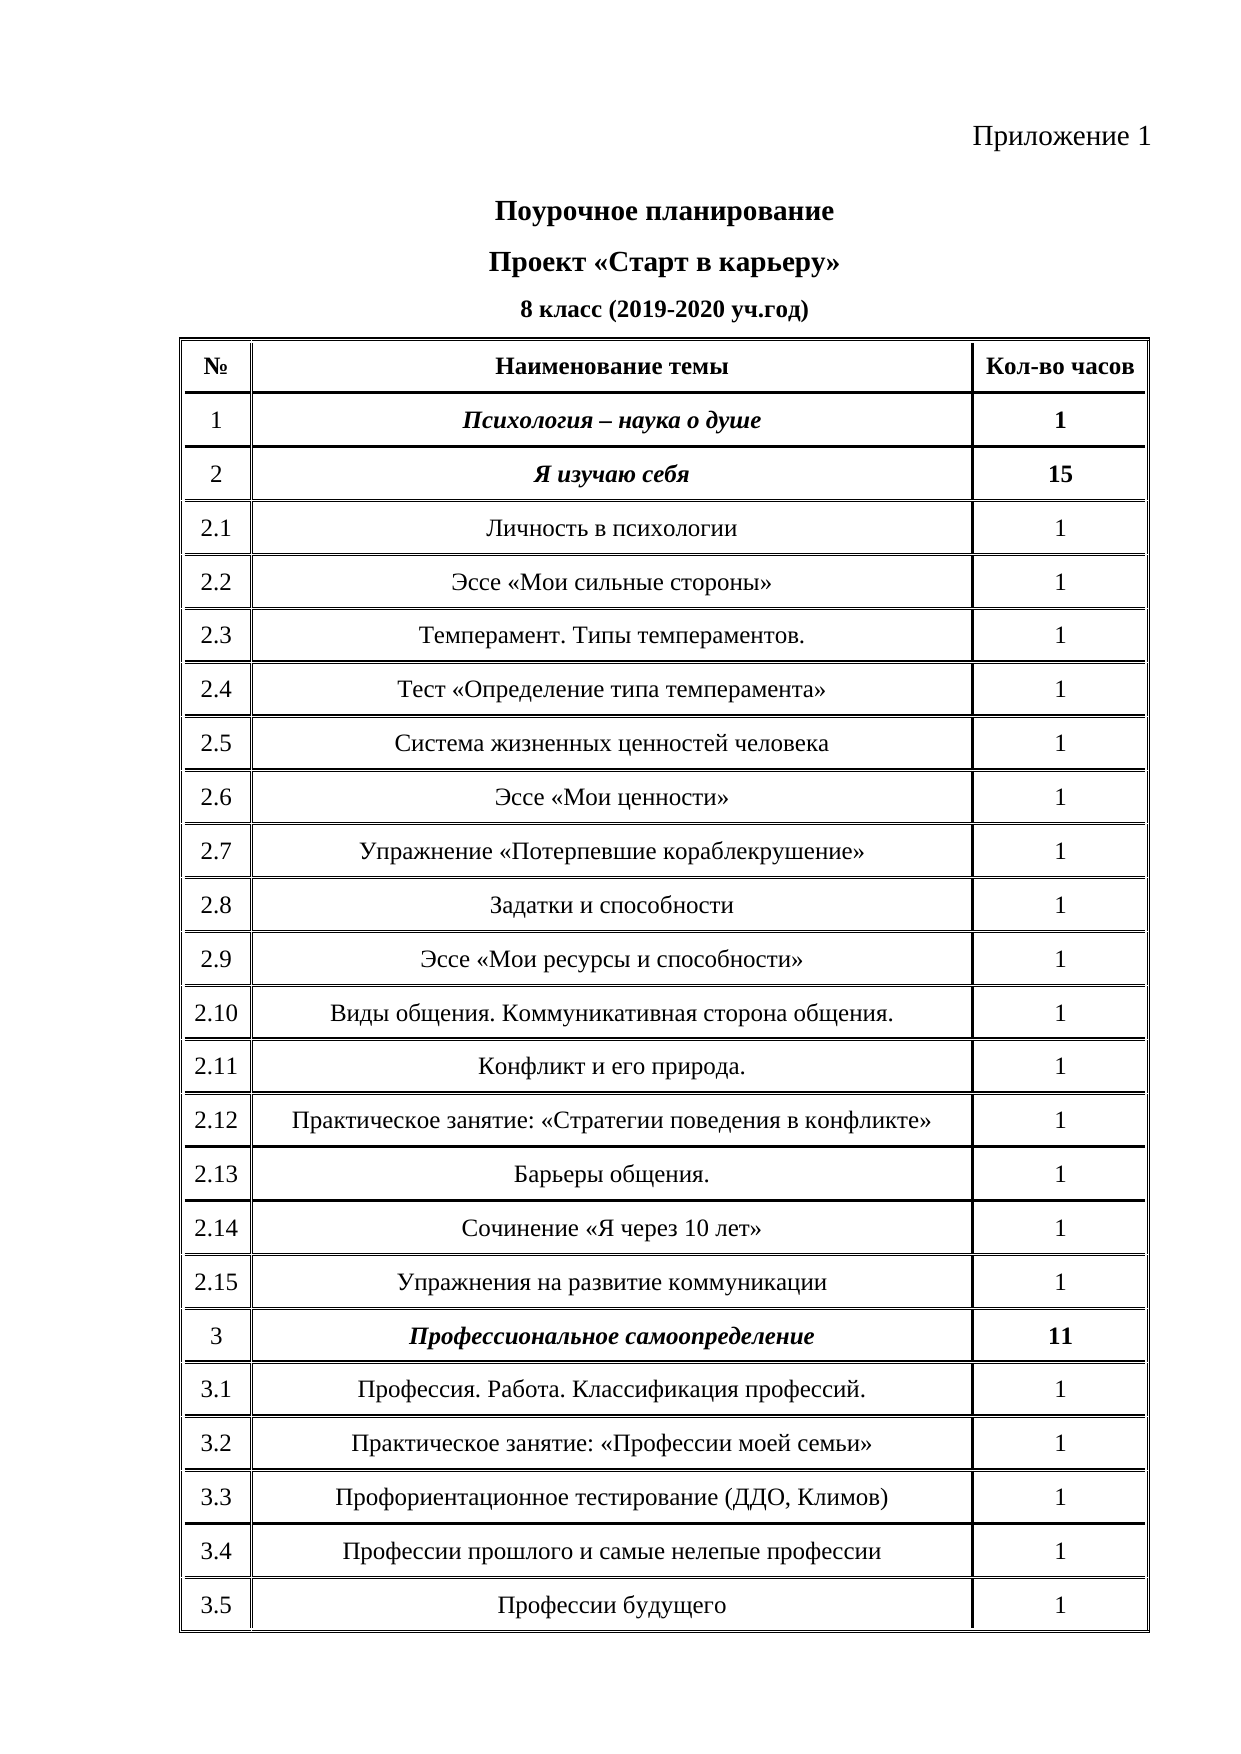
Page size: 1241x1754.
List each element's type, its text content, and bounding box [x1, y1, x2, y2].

table_cell 1 [974, 714, 1147, 768]
table_cell 11 [972, 1307, 1148, 1360]
table_cell 1 [972, 822, 1148, 876]
table_cell 1 [974, 1414, 1147, 1468]
table_cell Профессии прошлого и самые нелепые профессии [253, 1525, 971, 1576]
table_cell Профессии будущего [251, 1579, 972, 1630]
table_cell 1 [974, 391, 1147, 445]
table_cell Я изучаю себя [253, 448, 971, 499]
table_cell 1 [974, 1037, 1147, 1091]
table_cell 1 [972, 876, 1148, 929]
table_cell 1 [972, 1253, 1148, 1307]
table_cell 2.14 [182, 1199, 250, 1253]
table_cell Профессия. Работа. Классификация профессий. [253, 1364, 971, 1414]
table_cell 2.2 [180, 553, 251, 606]
table_cell 1 [974, 1145, 1147, 1199]
table_cell 1 [974, 1091, 1147, 1145]
table_cell 1 [972, 553, 1148, 606]
table_cell 1 [974, 930, 1147, 983]
table_cell Виды общения. Коммуникативная сторона общения. [253, 987, 971, 1037]
table_header Кол-во часов [972, 341, 1147, 391]
table_cell Психология – наука о душе [253, 394, 971, 445]
table_cell Упражнение «Потерпевшие кораблекрушение» [253, 825, 971, 876]
table_cell Практическое занятие: «Профессии моей семьи» [253, 1418, 971, 1468]
table_cell 2.1 [180, 499, 251, 553]
table_cell Профориентационное тестирование (ДДО, Климов) [253, 1472, 971, 1522]
table_cell Сочинение «Я через 10 лет» [253, 1202, 971, 1253]
table_cell 1 [974, 1522, 1147, 1576]
table_cell 2.12 [182, 1091, 250, 1145]
table_cell 2.4 [182, 660, 250, 714]
table_cell 2.15 [180, 1253, 251, 1307]
table_cell 2.5 [182, 714, 250, 768]
table_cell 2.3 [182, 606, 250, 660]
table_cell 3.4 [182, 1522, 250, 1576]
table_cell Эссе «Мои ценности» [253, 772, 971, 822]
table_cell 3.1 [182, 1360, 250, 1414]
table_cell Система жизненных ценностей человека [253, 718, 971, 768]
table_cell 3 [180, 1307, 251, 1360]
table_cell Упражнения на развитие коммуникации [253, 1256, 971, 1307]
table_cell 2.8 [180, 876, 251, 929]
table_cell 2.11 [182, 1037, 250, 1091]
table_header № [182, 341, 251, 391]
table_cell 1 [974, 606, 1147, 660]
table_cell 1 [182, 391, 250, 445]
table_cell 1 [974, 1199, 1147, 1253]
table_cell 1 [974, 768, 1147, 822]
table_cell 2.9 [182, 930, 250, 983]
table_cell 2.13 [182, 1145, 250, 1199]
table_cell Конфликт и его природа. [253, 1041, 971, 1091]
table_cell 2.6 [182, 768, 250, 822]
table_cell 1 [972, 1576, 1148, 1630]
table_cell 15 [974, 445, 1147, 499]
table_cell Профессиональное самоопределение [253, 1310, 971, 1360]
text Поурочное планирование [177, 193, 1152, 227]
table_cell Барьеры общения. [253, 1148, 971, 1199]
text 8 класс (2019-2020 уч.год) [177, 294, 1152, 323]
table_cell Эссе «Мои ресурсы и способности» [253, 933, 971, 983]
table_cell 3.3 [182, 1468, 250, 1522]
table_cell 3.5 [180, 1576, 251, 1630]
table_cell Темперамент. Типы темпераментов. [253, 610, 971, 660]
table_cell Практическое занятие: «Стратегии поведения в конфликте» [253, 1095, 971, 1145]
table_cell Эссе «Мои сильные стороны» [253, 556, 971, 606]
table_cell 2.10 [182, 984, 250, 1037]
table_cell 3.2 [182, 1414, 250, 1468]
table_cell 1 [974, 1360, 1147, 1414]
table_cell 1 [974, 660, 1147, 714]
table_cell Тест «Определение типа темперамента» [253, 664, 971, 714]
table_cell 1 [972, 499, 1148, 553]
table_cell 1 [974, 1468, 1147, 1522]
text Проект «Старт в карьеру» [177, 244, 1152, 277]
text Приложение 1 [177, 118, 1152, 152]
table_header Наименование темы [251, 341, 972, 391]
table_cell 2.7 [180, 822, 251, 876]
table_cell Личность в психологии [253, 502, 971, 553]
table_cell 2 [182, 445, 250, 499]
table_cell Задатки и способности [253, 879, 971, 929]
table_cell 1 [974, 984, 1147, 1037]
